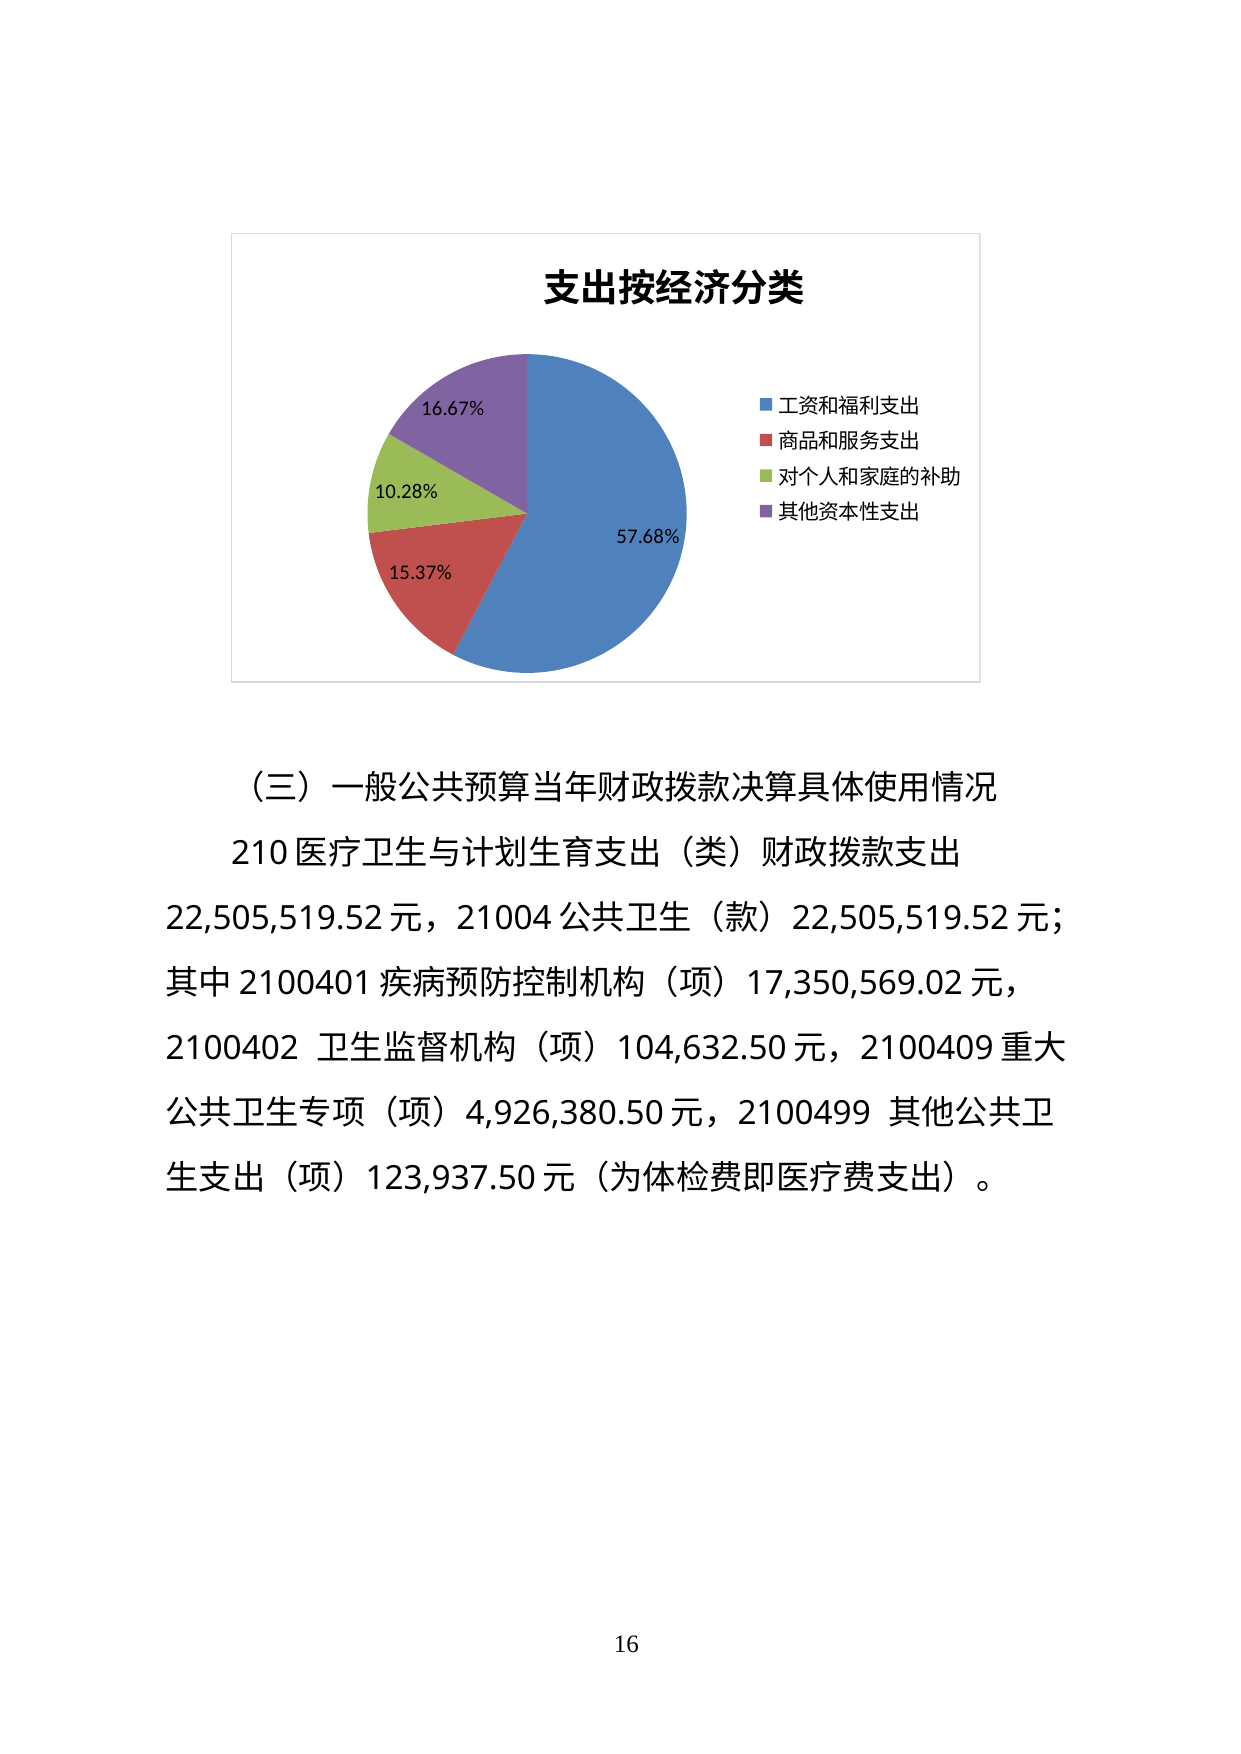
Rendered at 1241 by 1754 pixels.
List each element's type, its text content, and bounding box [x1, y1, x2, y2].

text （三）一般公共预算当年财政拨款决算具体使用情况 [165, 753, 1087, 818]
text 210医疗卫生与计划生育支出（类）财政拨款支出22,505,519.52元，21004公共卫生（款）22,505,519.52元；其中2100401疾病预防控制机构（项）17,350,569.02元，2100402 卫生监督机构（项）104,632.50元，2100409重大公共卫生专项（项）4,926,380.50元，2100499 其他公共卫生支出（项）123,937.50元（为体检费即医疗费支出）。 [165, 818, 1087, 1208]
